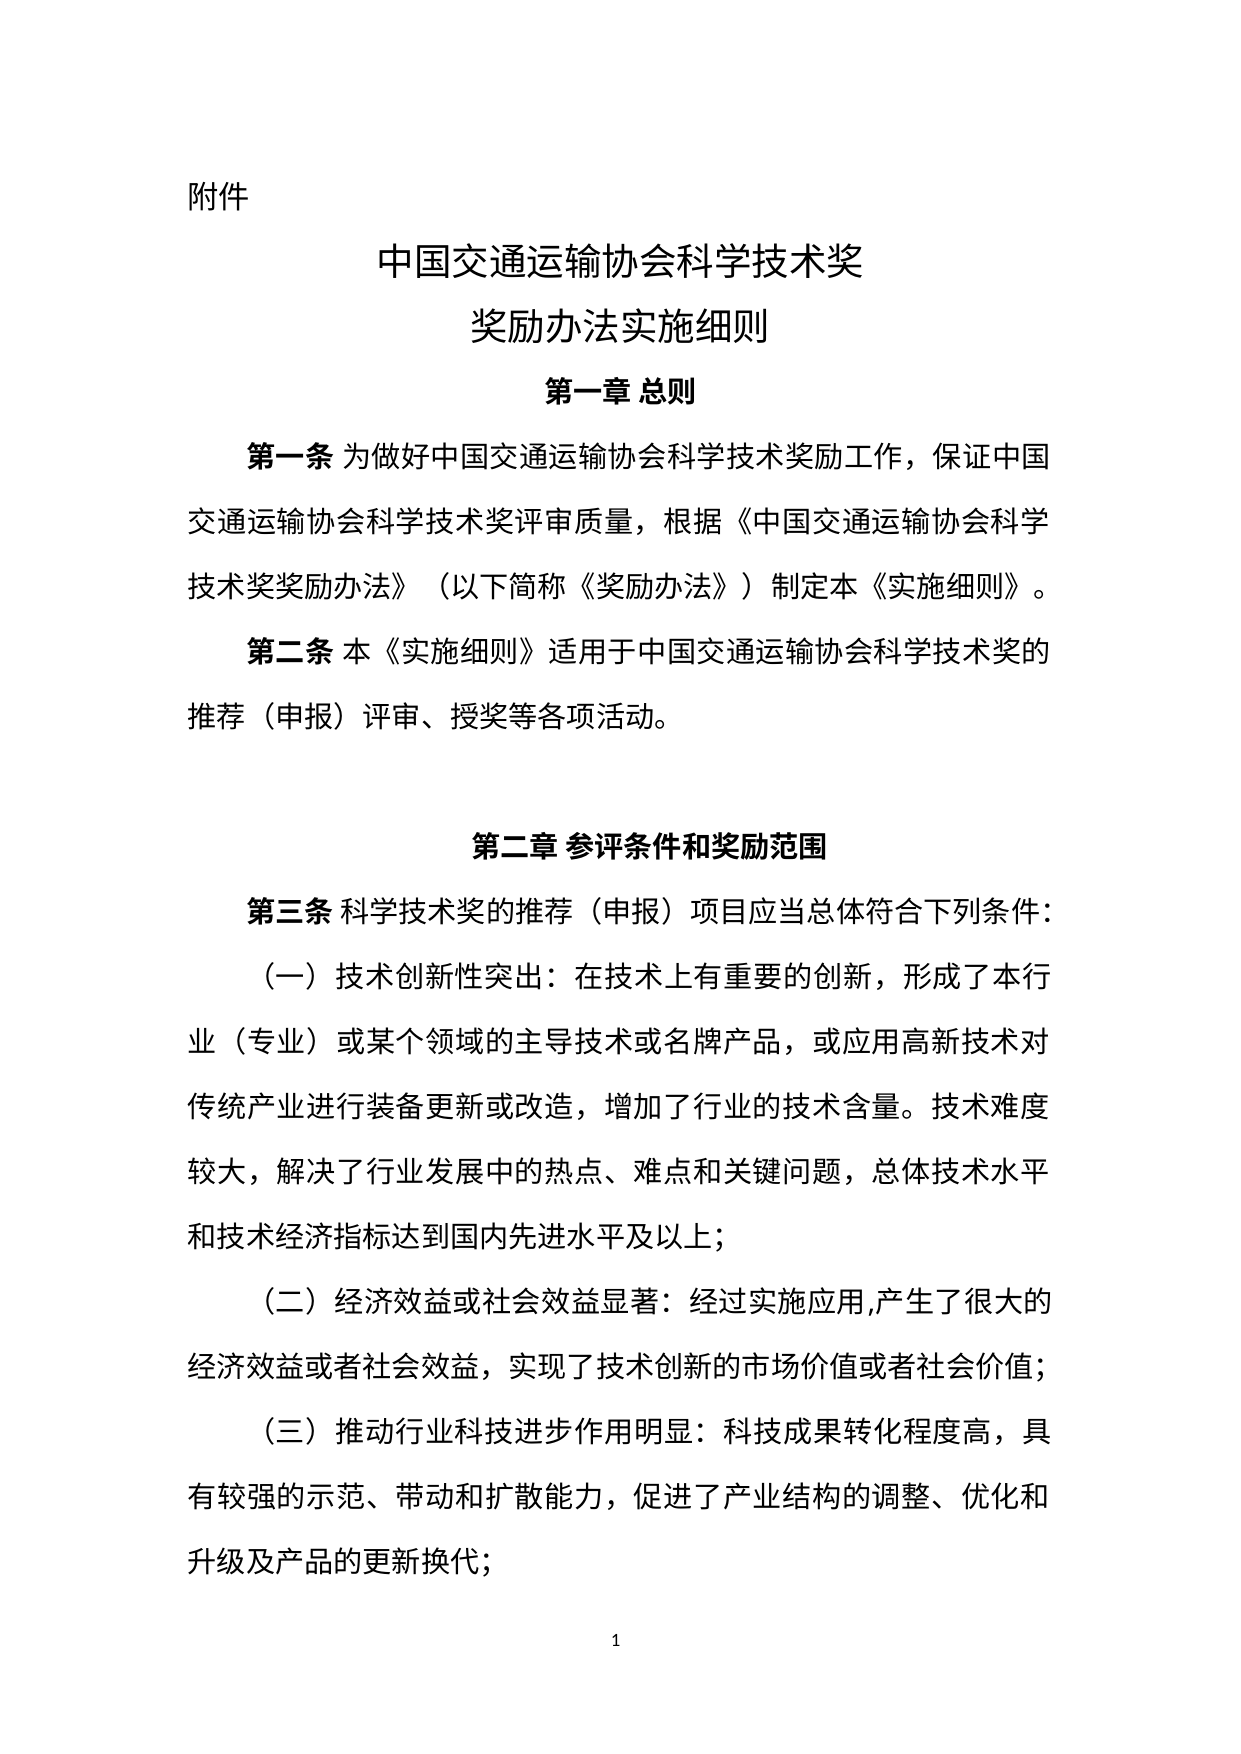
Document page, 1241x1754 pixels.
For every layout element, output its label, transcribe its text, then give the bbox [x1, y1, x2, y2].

text 第二条 本《实施细则》适用于中国交通运输协会科学技术奖的推荐（申报）评审、授奖等各项活动。 [187, 617, 1053, 747]
text 中国交通运输协会科学技术奖 [187, 227, 1053, 292]
text 第一章 总则 [187, 357, 1053, 422]
text （一）技术创新性突出：在技术上有重要的创新，形成了本行业（专业）或某个领域的主导技术或名牌产品，或应用高新技术对传统产业进行装备更新或改造，增加了行业的技术含量。技术难度较大，解决了行业发展中的热点、难点和关键问题，总体技术水平和技术经济指标达到国内先进水平及以上； [187, 942, 1053, 1267]
text 第三条 科学技术奖的推荐（申报）项目应当总体符合下列条件： [187, 877, 1053, 942]
text 第二章 参评条件和奖励范围 [187, 812, 1053, 877]
text （二）经济效益或社会效益显著：经过实施应用,产生了很大的经济效益或者社会效益，实现了技术创新的市场价值或者社会价值； [187, 1267, 1053, 1397]
text 奖励办法实施细则 [187, 292, 1053, 357]
text 第一条 为做好中国交通运输协会科学技术奖励工作，保证中国交通运输协会科学技术奖评审质量，根据《中国交通运输协会科学技术奖奖励办法》（以下简称《奖励办法》）制定本《实施细则》。 [187, 422, 1053, 617]
text （三）推动行业科技进步作用明显：科技成果转化程度高，具有较强的示范、带动和扩散能力，促进了产业结构的调整、优化和升级及产品的更新换代； [187, 1397, 1053, 1592]
text 附件 [187, 162, 1053, 227]
